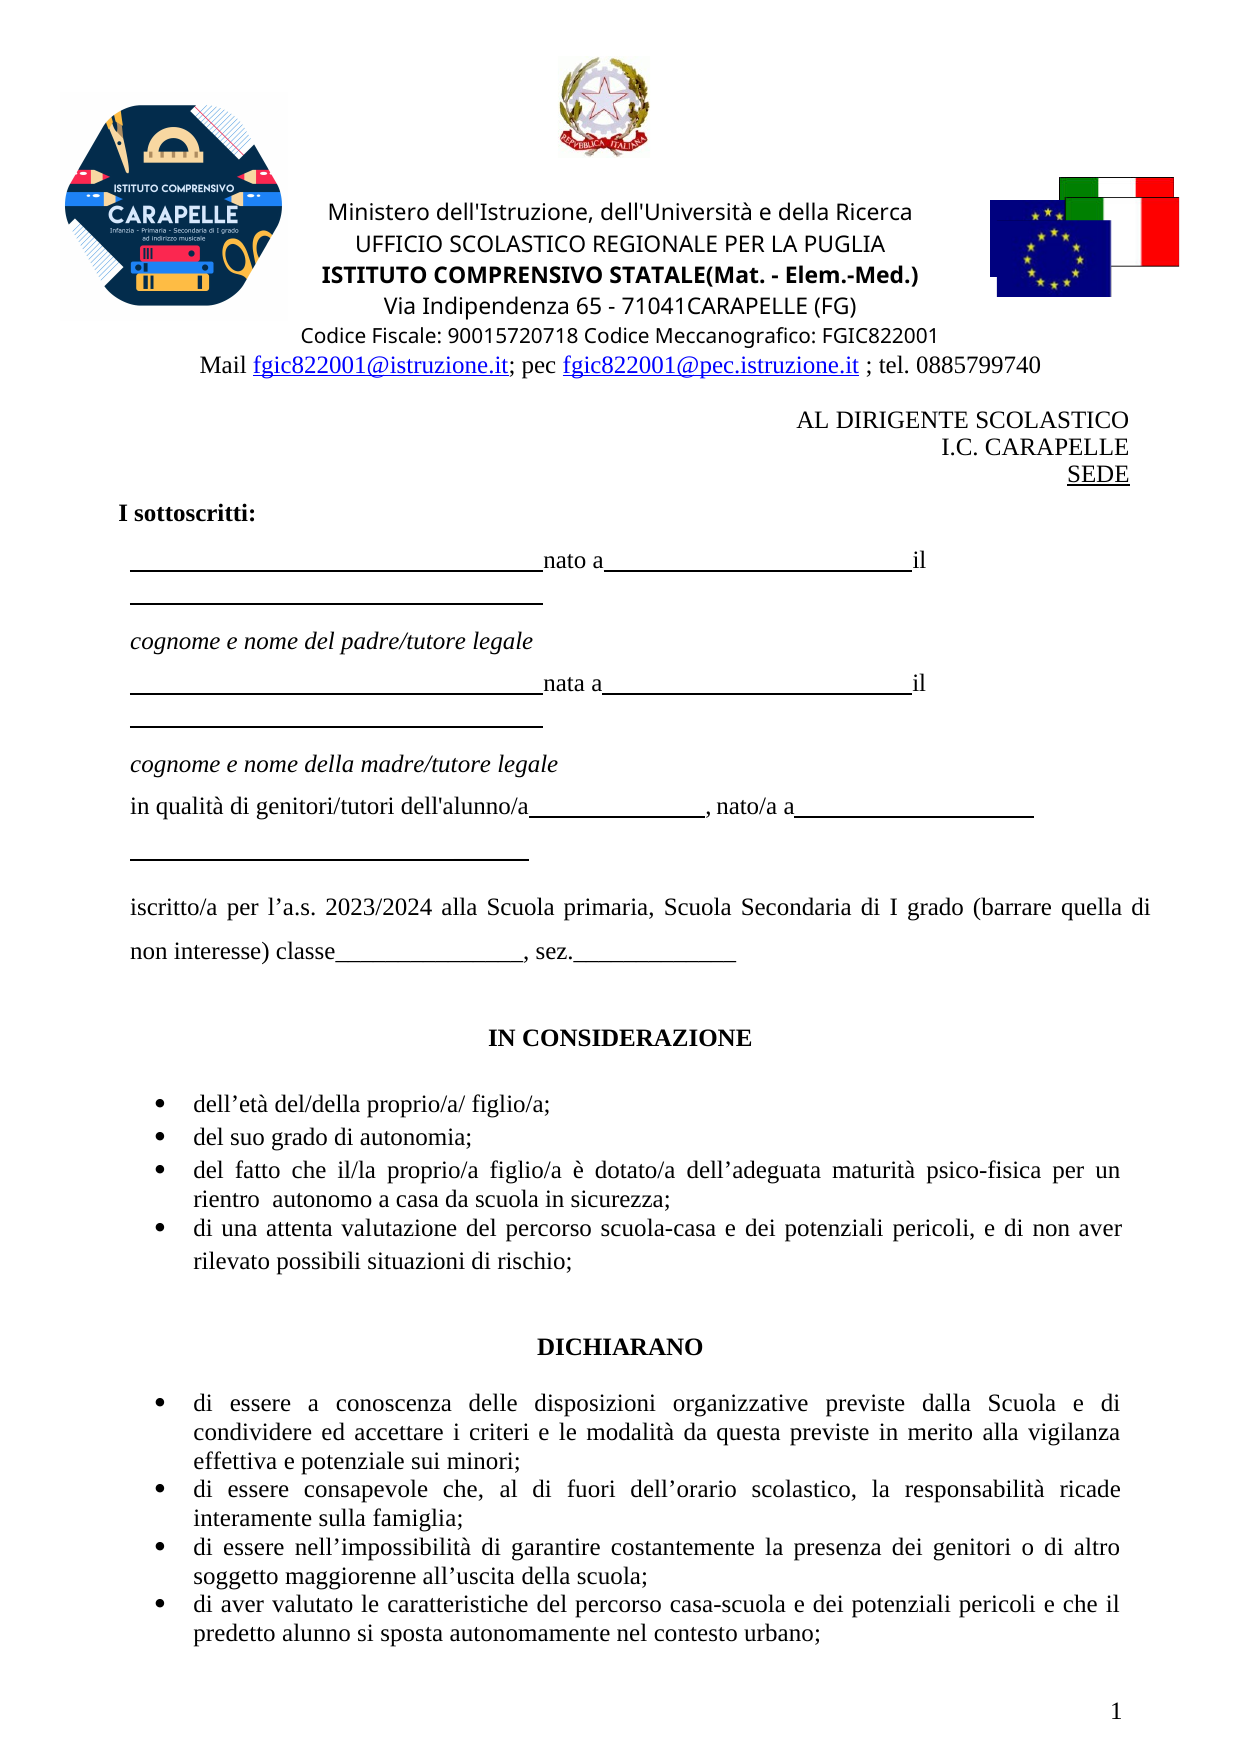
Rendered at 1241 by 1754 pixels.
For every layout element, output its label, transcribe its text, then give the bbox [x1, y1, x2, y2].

text SEDE [111, 461, 1129, 488]
list I.C. CARAPELLE [261, 434, 1129, 461]
picture [990, 177, 1180, 297]
text IN CONSIDERAZIONE [118, 1023, 1122, 1052]
list dell’età del/della proprio/a/ figlio/a; [156, 1089, 1122, 1118]
list di aver valutato le caratteristiche del percorso casa-scuola e dei potenziali pericoli e che il predetto alunno si sposta autonomamente nel contesto urbano; [156, 1589, 1122, 1647]
subtitle DICHIARANO [118, 1333, 1122, 1361]
picture [557, 56, 650, 158]
text I sottoscritti: [118, 498, 1122, 526]
text AL DIRIGENTE SCOLASTICO [111, 407, 1129, 434]
list di essere consapevole che, al di fuori dell’orario scolastico, la responsabilità ricade interamente sulla famiglia; [156, 1474, 1122, 1532]
list del suo grado di autonomia; [156, 1122, 1122, 1151]
text nata a il [130, 668, 1122, 730]
list di essere nell’impossibilità di garantire costantemente la presenza dei genitori o di altro soggetto maggiorenne all’uscita della scuola; [156, 1532, 1122, 1589]
list di essere a conoscenza delle disposizioni organizzative previste dalla Scuola e di condividere ed accettare i criteri e le modalità da questa previste in merito alla vigilanza effettiva e potenziale sui minori; [156, 1388, 1122, 1474]
text cognome e nome della madre/tutore legale [130, 749, 1122, 778]
text cognome e nome del padre/tutore legale [130, 626, 1122, 655]
text nato a il [130, 545, 1122, 607]
picture [59, 92, 288, 321]
list di una attenta valutazione del percorso scuola-casa e dei potenziali pericoli, e di non aver rilevato possibili situazioni di rischio; [156, 1213, 1122, 1274]
text in qualità di genitori/tutori dell'alunno/a , nato/a a ,il ______ [130, 791, 997, 863]
text iscritto/a per l’a.s. 2023/2024 alla Scuola primaria, Scuola Secondaria di I grado (barrare quella di non interesse) classe_______________, sez._____________ [130, 892, 1152, 964]
list del fatto che il/la proprio/a figlio/a è dotato/a dell’adeguata maturità psico-fisica per un rientro autonomo a casa da scuola in sicurezza; [156, 1155, 1122, 1213]
